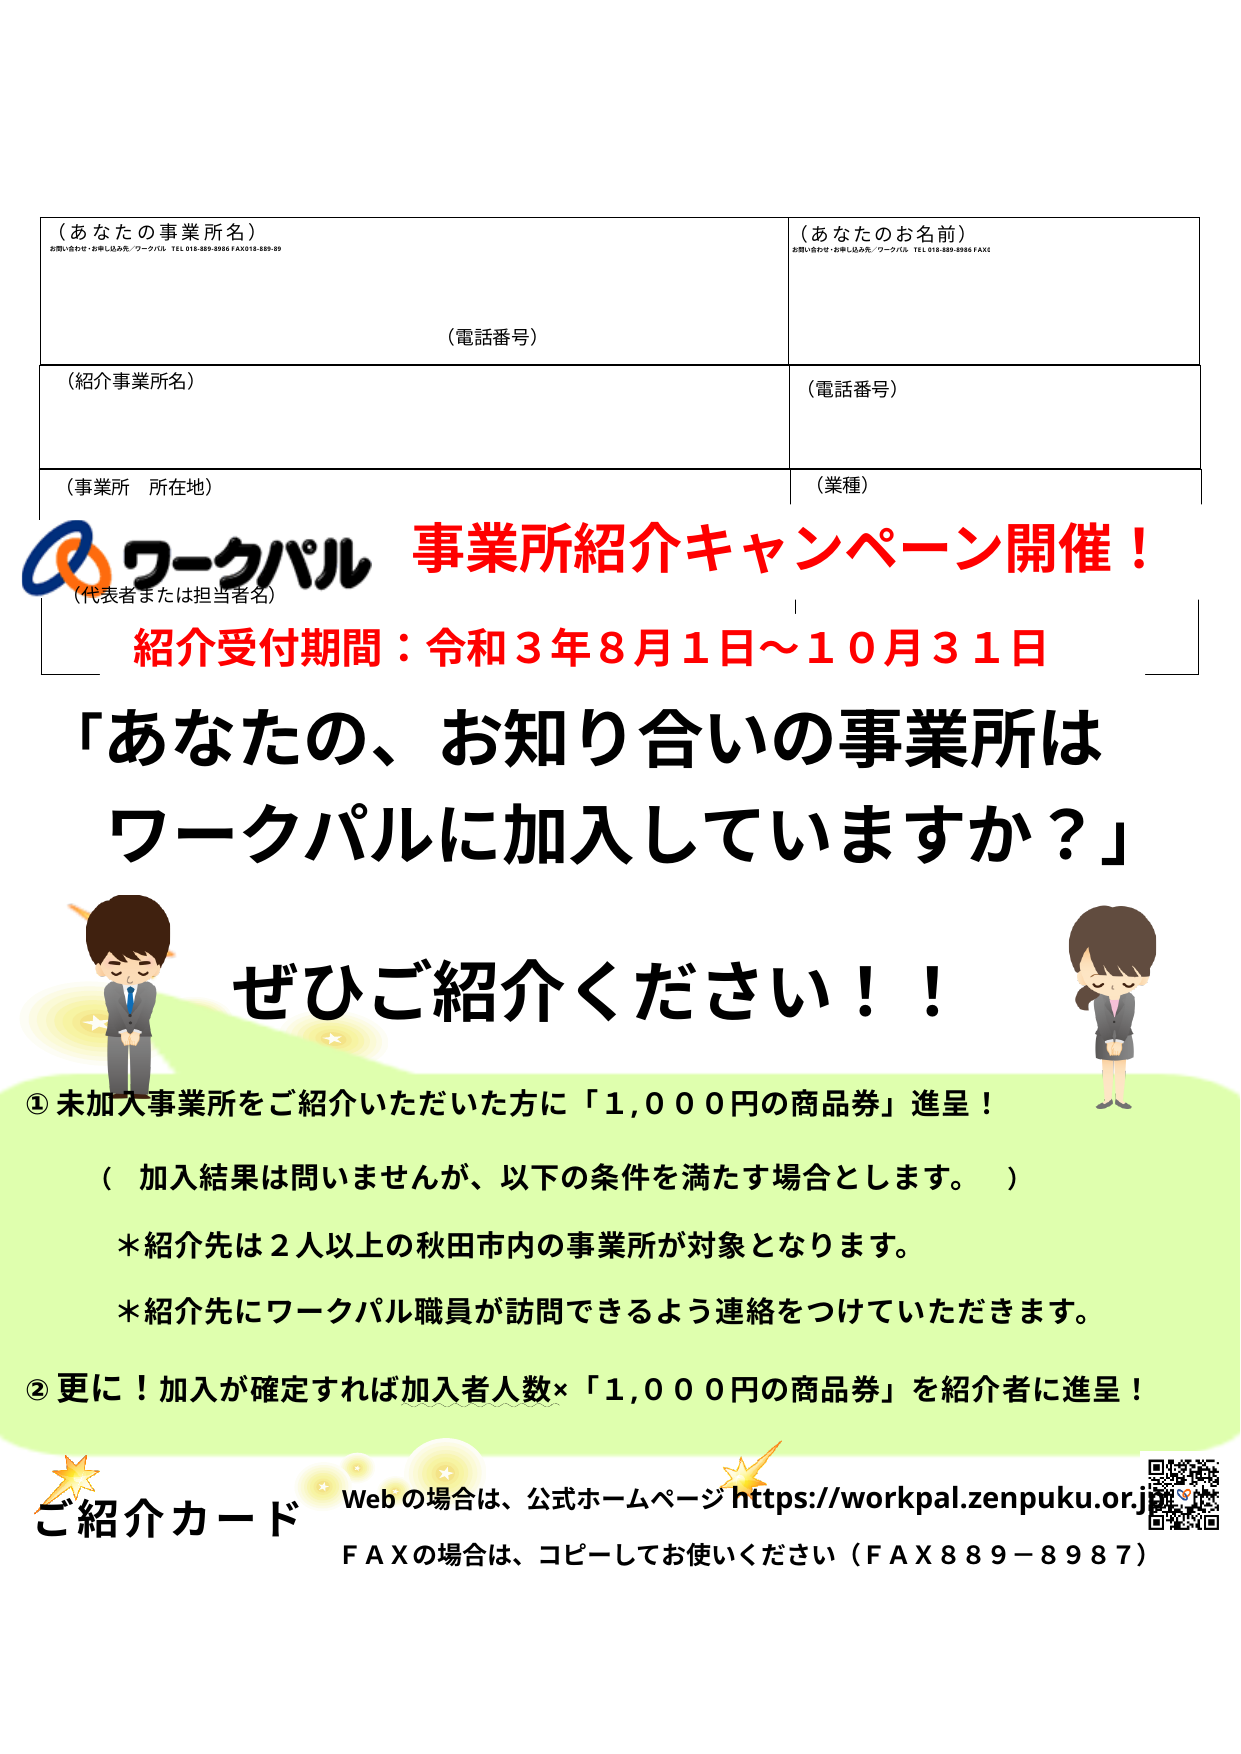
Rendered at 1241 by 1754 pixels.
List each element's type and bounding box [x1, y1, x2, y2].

picture [737, 1495, 743, 1506]
picture [715, 1437, 784, 1507]
table_header [40, 366, 789, 467]
picture [86, 895, 171, 1099]
picture [1068, 905, 1157, 1109]
picture [21, 520, 371, 598]
table_header [40, 470, 790, 520]
table_header [796, 600, 1198, 674]
table_header [791, 470, 1201, 504]
picture [34, 1451, 101, 1517]
table_header [790, 366, 1200, 467]
table_header [41, 218, 788, 363]
table_header [42, 598, 795, 674]
picture [1140, 1451, 1227, 1538]
table_header [789, 218, 1199, 363]
